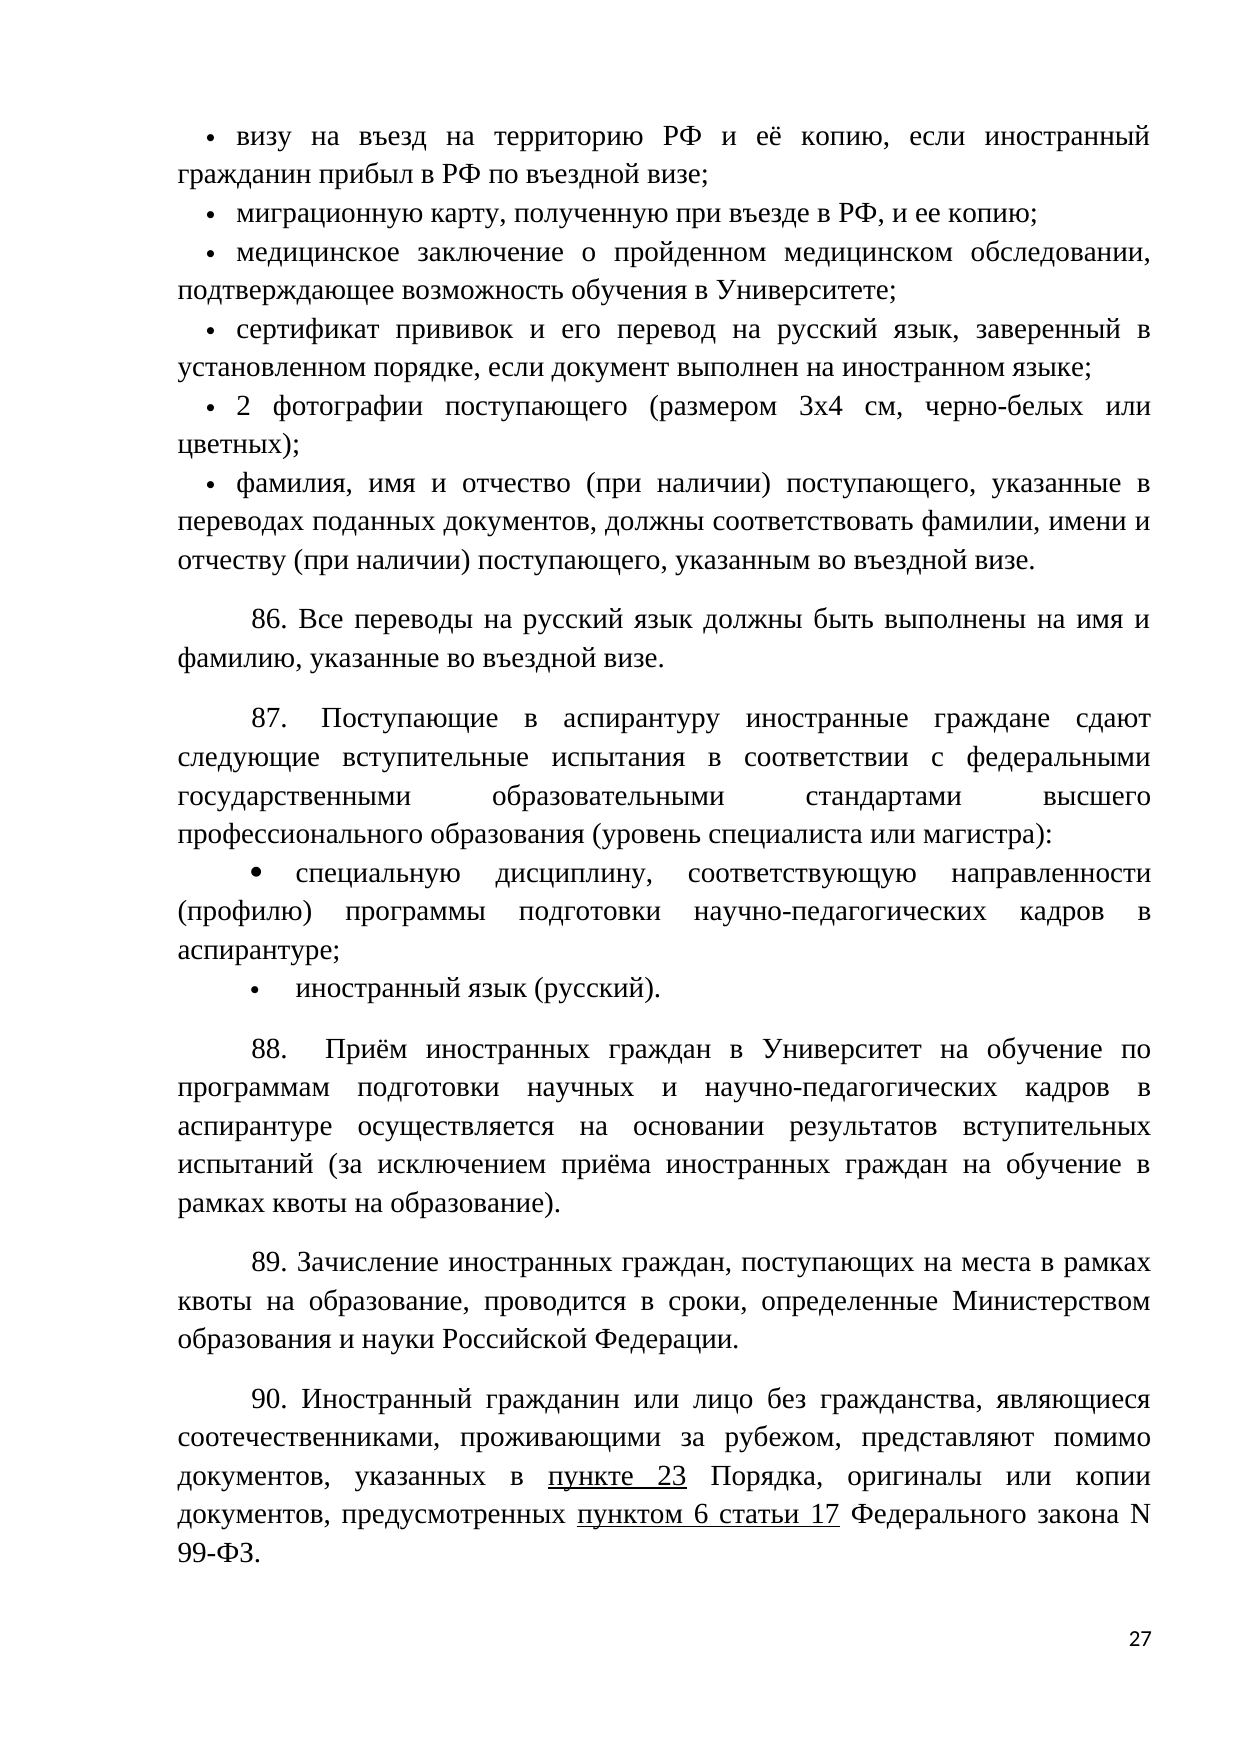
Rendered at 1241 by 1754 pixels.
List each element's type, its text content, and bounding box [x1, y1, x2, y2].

list специальную дисциплину, соответствующую направленности (профилю) программы подготовки научно-педагогических кадров в аспирантуре; [177, 855, 1152, 965]
list Поступающие в аспирантуру иностранные граждане сдают следующие вступительные испытания в соответствии с федеральными государственными образовательными стандартами высшего профессионального образования (уровень специалиста или магистра): [177, 701, 1152, 850]
list фамилия, имя и отчество (при наличии) поступающего, указанные в переводах поданных документов, должны соответствовать фамилии, имени и отчеству (при наличии) поступающего, указанным во въездной визе. [177, 465, 1152, 576]
list медицинское заключение о пройденном медицинском обследовании, подтверждающее возможность обучения в Университете; [177, 234, 1152, 306]
text 90. Иностранный гражданин или лицо без гражданства, являющиеся соотечественниками, проживающими за рубежом, представляют помимо документов, указанных в пункте 23 Порядка, оригиналы или копии документов, предусмотренных пунктом 6 статьи 17 Федерального закона N 99-ФЗ. [177, 1381, 1152, 1569]
list сертификат прививок и его перевод на русский язык, заверенный в установленном порядке, если документ выполнен на иностранном языке; [177, 311, 1152, 383]
text 89. Зачисление иностранных граждан, поступающих на места в рамках квоты на образование, проводится в сроки, определенные Министерством образования и науки Российской Федерации. [177, 1244, 1152, 1355]
list 2 фотографии поступающего (размером 3х4 см, черно-белых или цветных); [177, 388, 1152, 460]
list визу на въезд на территорию РФ и её копию, если иностранный гражданин прибыл в РФ по въездной визе; [177, 118, 1152, 190]
list 86. Все переводы на русский язык должны быть выполнены на имя и фамилию, указанные во въездной визе. [177, 601, 1152, 673]
list миграционную карту, полученную при въезде в РФ, и ее копию; [177, 195, 1152, 229]
list иностранный язык (русский). [177, 970, 1152, 1004]
list Приём иностранных граждан в Университет на обучение по программам подготовки научных и научно-педагогических кадров в аспирантуре осуществляется на основании результатов вступительных испытаний (за исключением приёма иностранных граждан на обучение в рамках квоты на образование). [177, 1031, 1152, 1219]
